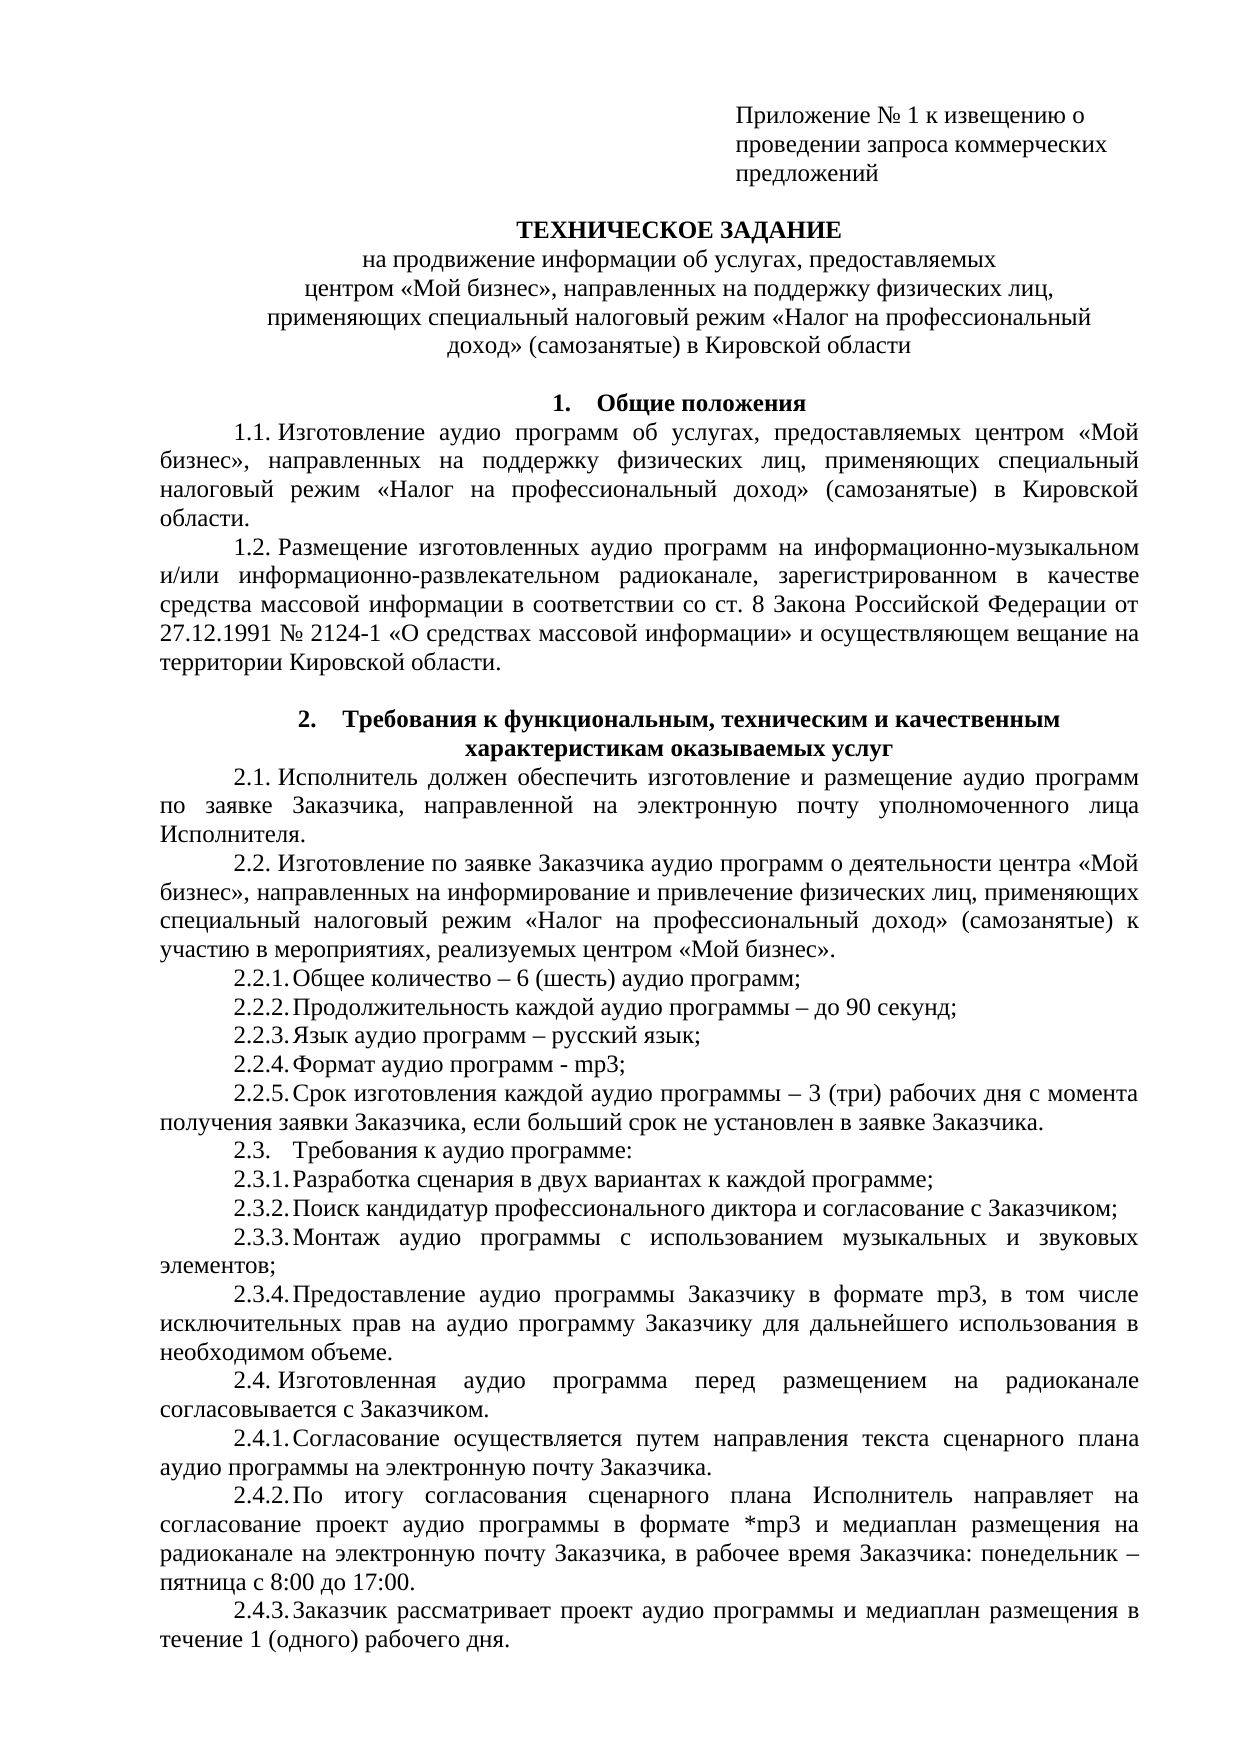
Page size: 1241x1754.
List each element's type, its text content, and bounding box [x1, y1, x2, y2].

text 2.2.4. Формат аудио программ - mp3; [159, 1049, 1140, 1078]
text 2.2.1. Общее количество – 6 (шесть) аудио программ; [159, 963, 1140, 992]
text 2.3.1. Разработка сценария в двух вариантах к каждой программе; [159, 1164, 1140, 1193]
text 2.3.3. Монтаж аудио программы с использованием музыкальных и звуковых элементов; [159, 1222, 1140, 1279]
text 2.4. Изготовленная аудио программа перед размещением на радиоканале согласовывается с Заказчиком. [159, 1365, 1140, 1423]
text применяющих специальный налоговый режим «Налог на профессиональный [218, 302, 1140, 330]
text 2.4.3. Заказчик рассматривает проект аудио программы и медиаплан размещения в течение 1 (одного) рабочего дня. [159, 1595, 1140, 1653]
text ТЕХНИЧЕСКОЕ ЗАДАНИЕ [218, 215, 1140, 244]
text 2.2.2. Продолжительность каждой аудио программы – до 90 секунд; [159, 992, 1140, 1020]
text 1.2. Размещение изготовленных аудио программ на информационно-музыкальном и/или информационно-развлекательном радиоканале, зарегистрированном в качестве средства массовой информации в соответствии со ст. 8 Закона Российской Федерации от 27.12.1991 № 2124-1 «О средствах массовой информации» и осуществляющем вещание на территории Кировской области. [159, 532, 1140, 675]
text 2.2. Изготовление по заявке Заказчика аудио программ о деятельности центра «Мой бизнес», направленных на информирование и привлечение физических лиц, применяющих специальный налоговый режим «Налог на профессиональный доход» (самозанятые) к участию в мероприятиях, реализуемых центром «Мой бизнес». [159, 848, 1140, 963]
text 2. Требования к функциональным, техническим и качественным [218, 704, 1140, 733]
text на продвижение информации об услугах, предоставляемых [218, 244, 1140, 273]
text 1. Общие положения [218, 388, 1140, 417]
text 2.4.1. Согласование осуществляется путем направления текста сценарного плана аудио программы на электронную почту Заказчика. [159, 1423, 1140, 1480]
text доход» (самозанятые) в Кировской области [218, 330, 1140, 359]
text Приложение № 1 к извещению о проведении запроса коммерческих предложений [735, 100, 1140, 187]
text 2.3. Требования к аудио программе: [159, 1135, 1140, 1164]
text 2.3.4. Предоставление аудио программы Заказчику в формате mp3, в том числе исключительных прав на аудио программу Заказчику для дальнейшего использования в необходимом объеме. [159, 1279, 1140, 1365]
text 2.2.5. Срок изготовления каждой аудио программы – 3 (три) рабочих дня с момента получения заявки Заказчика, если больший срок не установлен в заявке Заказчика. [159, 1078, 1140, 1135]
text 1.1. Изготовление аудио программ об услугах, предоставляемых центром «Мой бизнес», направленных на поддержку физических лиц, применяющих специальный налоговый режим «Налог на профессиональный доход» (самозанятые) в Кировской области. [159, 417, 1140, 532]
text 2.4.2. По итогу согласования сценарного плана Исполнитель направляет на согласование проект аудио программы в формате *mp3 и медиаплан размещения на радиоканале на электронную почту Заказчика, в рабочее время Заказчика: понедельник – пятница с 8:00 до 17:00. [159, 1480, 1140, 1595]
text характеристикам оказываемых услуг [218, 733, 1140, 762]
text 2.3.2. Поиск кандидатур профессионального диктора и согласование с Заказчиком; [159, 1193, 1140, 1222]
text 2.2.3. Язык аудио программ – русский язык; [159, 1020, 1140, 1049]
text центром «Мой бизнес», направленных на поддержку физических лиц, [218, 273, 1140, 302]
text 2.1. Исполнитель должен обеспечить изготовление и размещение аудио программ по заявке Заказчика, направленной на электронную почту уполномоченного лица Исполнителя. [159, 762, 1140, 848]
